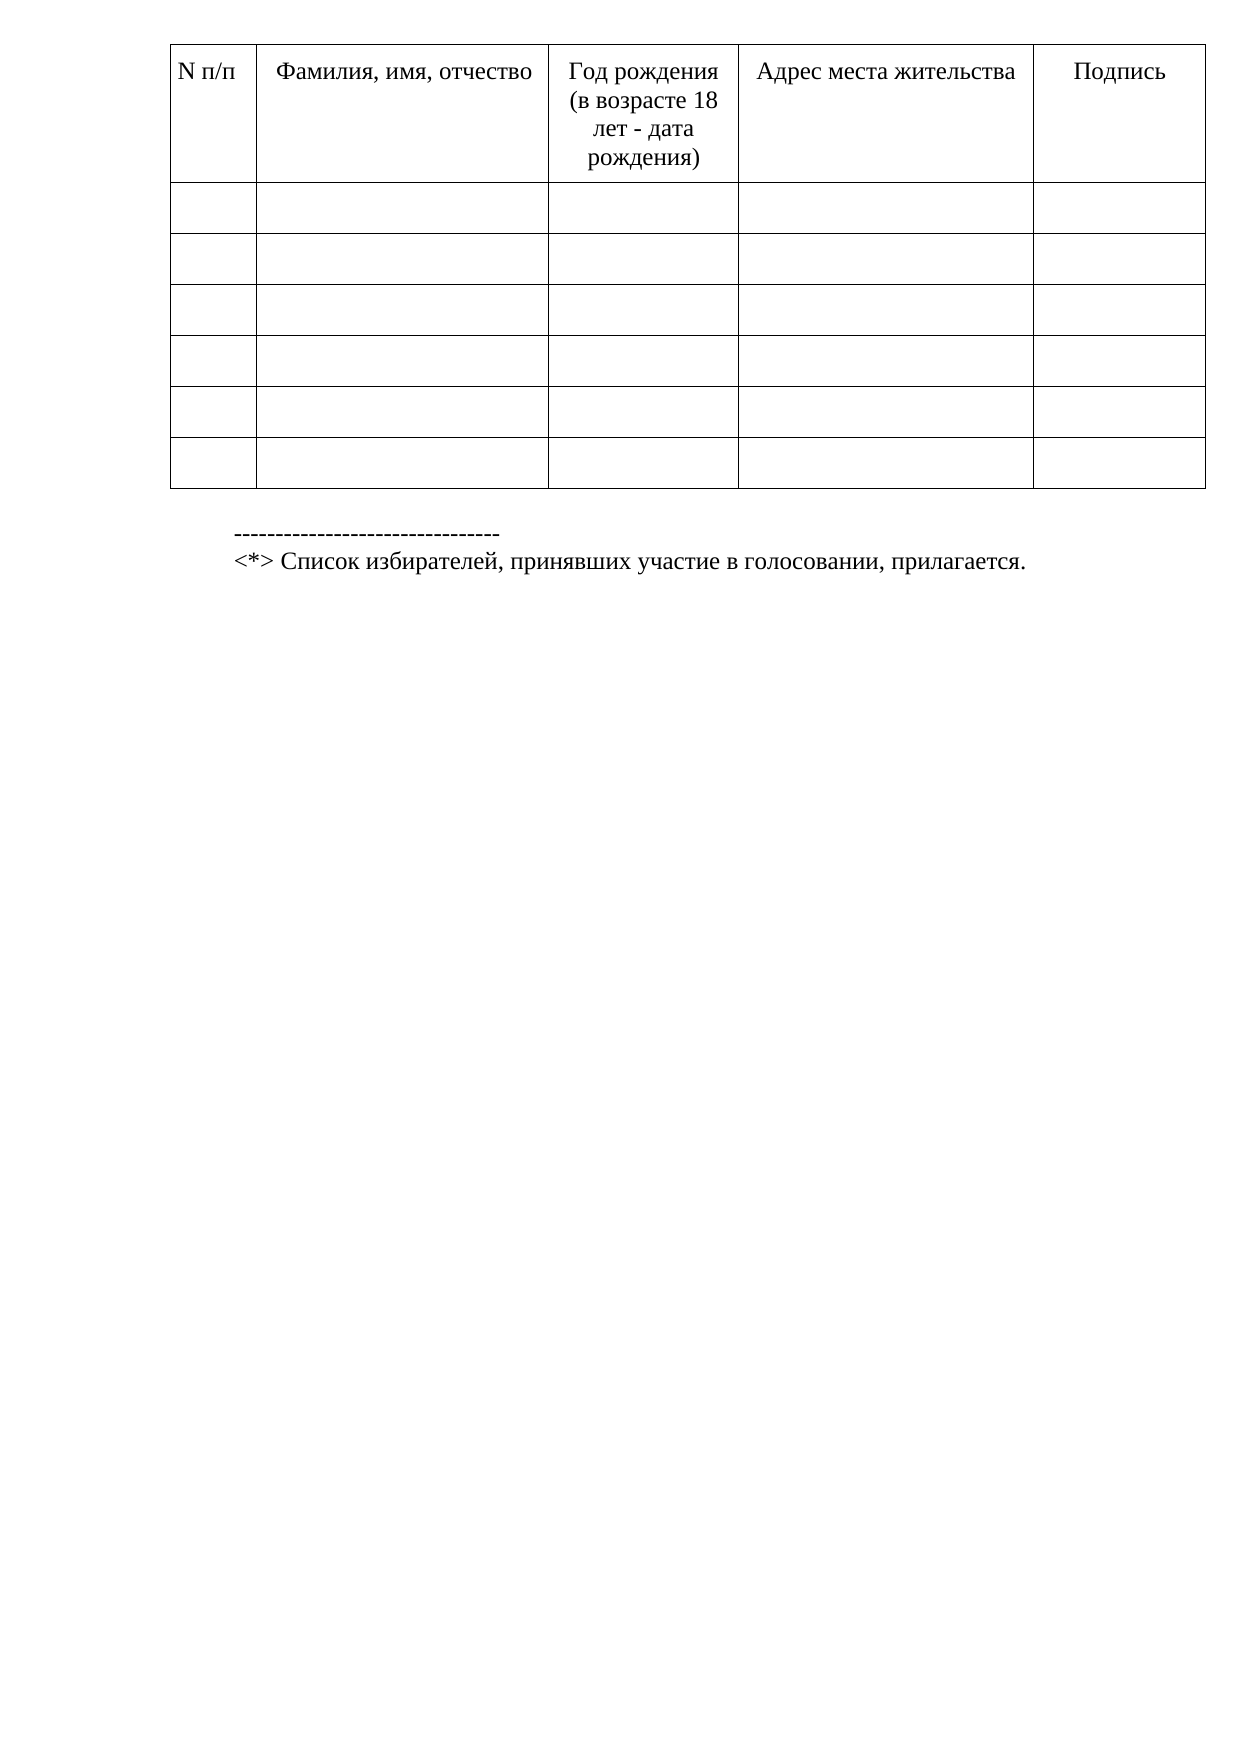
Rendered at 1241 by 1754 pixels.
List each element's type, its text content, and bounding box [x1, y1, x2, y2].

table_cell [1034, 438, 1205, 488]
table_cell [257, 387, 548, 437]
table_cell [1034, 183, 1205, 233]
table_cell [739, 234, 1033, 284]
table_cell [257, 336, 548, 386]
table_header N п/п [171, 45, 256, 182]
table_cell [549, 387, 738, 437]
table_cell [257, 183, 548, 233]
table_cell [1034, 387, 1205, 437]
table_cell [171, 336, 256, 386]
table_cell [549, 183, 738, 233]
table_cell [739, 183, 1033, 233]
text -------------------------------- [177, 518, 1152, 546]
table_cell [171, 285, 256, 335]
table_header Год рождения (в возрасте 18 лет - дата рождения) [549, 45, 738, 182]
table_cell [739, 285, 1033, 335]
table_cell [739, 387, 1033, 437]
table_header Адрес места жительства [739, 45, 1033, 182]
table_cell [257, 438, 548, 488]
table_header Подпись [1034, 45, 1205, 182]
table_cell [257, 234, 548, 284]
table_cell [739, 438, 1033, 488]
table_cell [1034, 285, 1205, 335]
text <*> Список избирателей, принявших участие в голосовании, прилагается. [177, 546, 1152, 575]
table_cell [171, 183, 256, 233]
table_cell [171, 438, 256, 488]
table_header Фамилия, имя, отчество [257, 45, 548, 182]
table_cell [1034, 234, 1205, 284]
table_cell [1034, 336, 1205, 386]
table_cell [549, 336, 738, 386]
table_cell [549, 234, 738, 284]
table_cell [257, 285, 548, 335]
table_cell [171, 387, 256, 437]
table_cell [171, 234, 256, 284]
table_cell [549, 285, 738, 335]
table_cell [549, 438, 738, 488]
table_cell [739, 336, 1033, 386]
